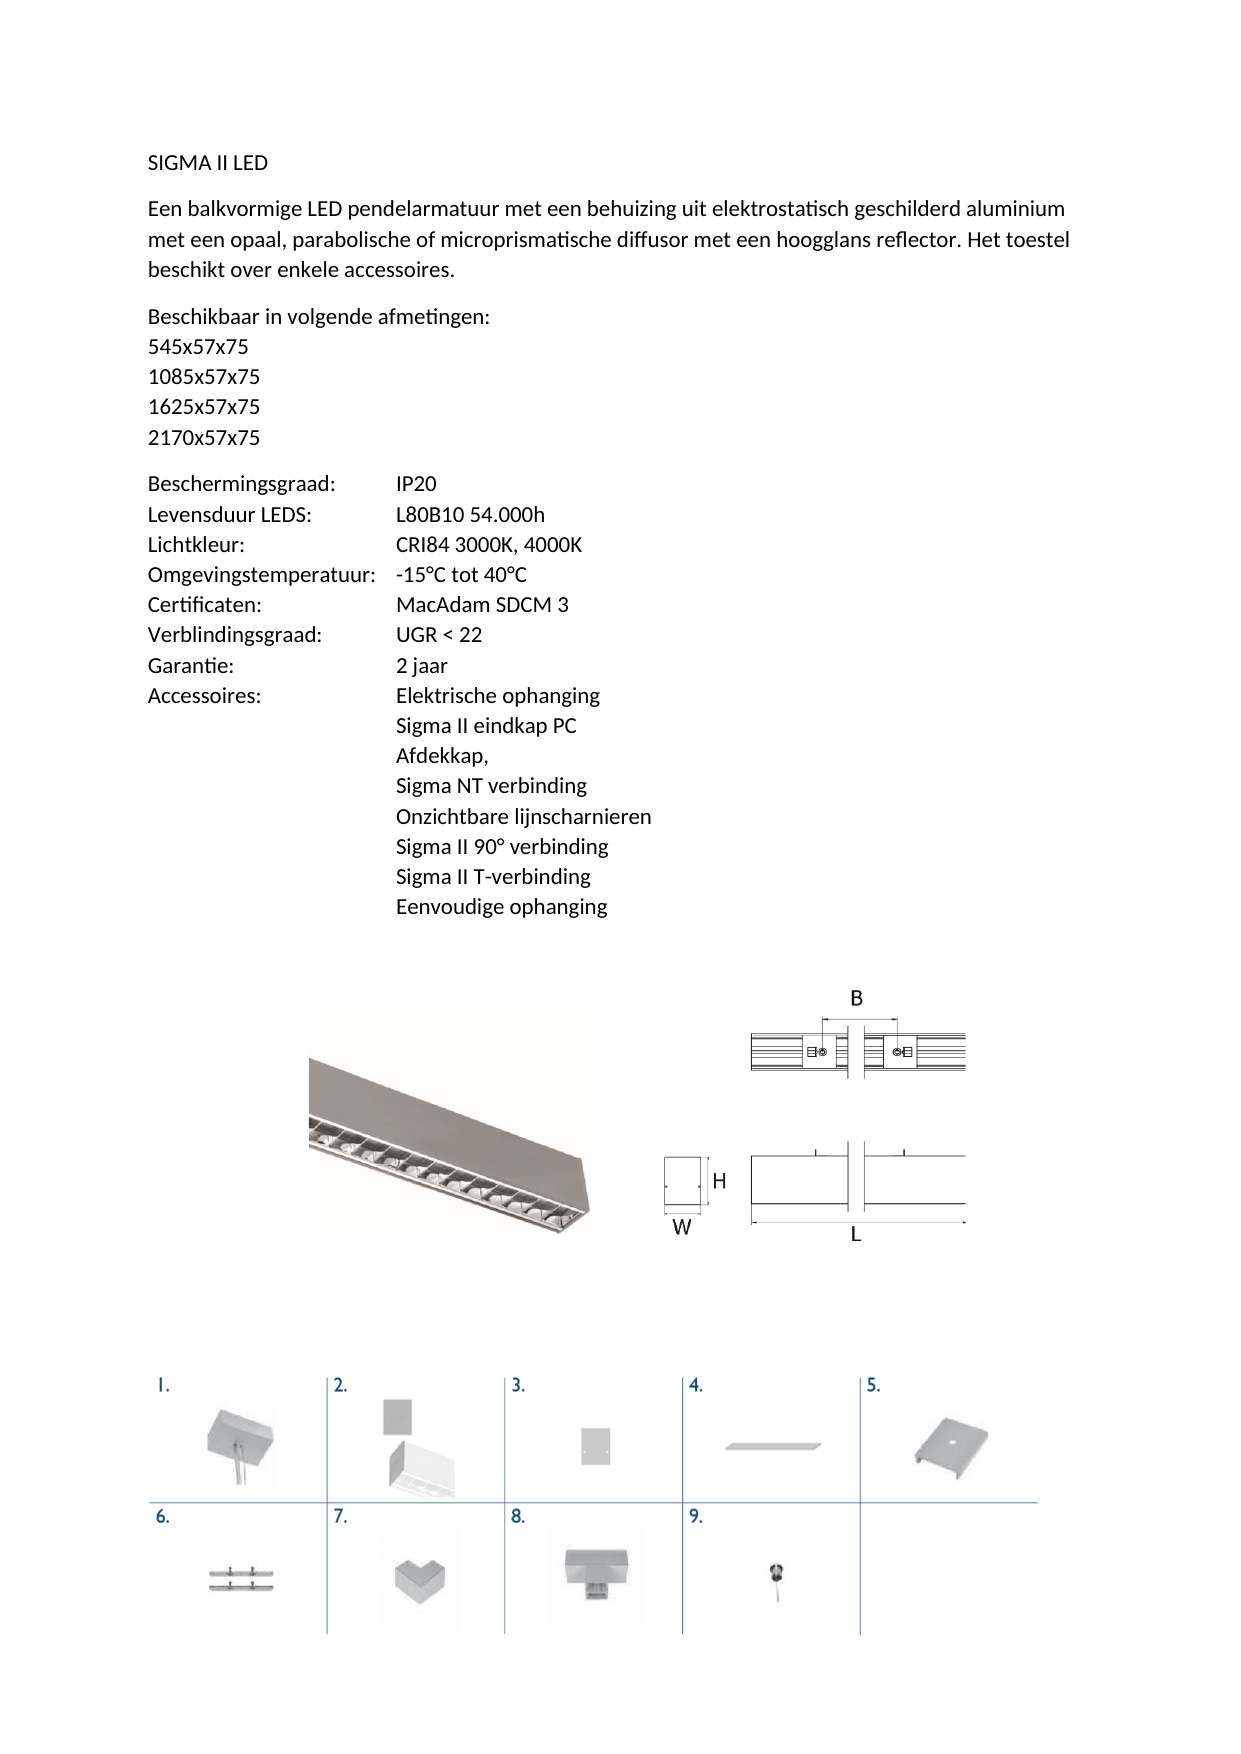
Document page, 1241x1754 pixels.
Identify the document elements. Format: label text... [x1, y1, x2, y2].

picture [309, 1006, 591, 1235]
text Een balkvormige LED pendelarmatuur met een behuizing uit elektrostatisch geschilderd aluminium met een opaal, parabolische of microprismatische diffusor met een hoogglans reflector. Het toestel beschikt over enkele accessoires. [148, 194, 1093, 283]
text Beschermingsgraad: IP20 Levensduur LEDS: L80B10 54.000h Lichtkleur: CRI84 3000K, 4000K Omgevingstemperatuur: -15°C tot 40°C Certificaten: MacAdam SDCM 3 Verblindingsgraad: UGR < 22 Garantie: 2 jaar Accessoires: Elektrische ophanging Sigma II eindkap PC Afdekkap, Sigma NT verbinding Onzichtbare lijnscharnieren Sigma II 90° verbinding Sigma II T-verbinding Eenvoudige ophanging [148, 469, 1093, 920]
text SIGMA II LED [148, 148, 1093, 176]
text Beschikbaar in volgende afmetingen: 545x57x75 1085x57x75 1625x57x75 2170x57x75 [148, 302, 1093, 451]
picture [662, 990, 970, 1065]
picture [147, 1373, 1040, 1635]
